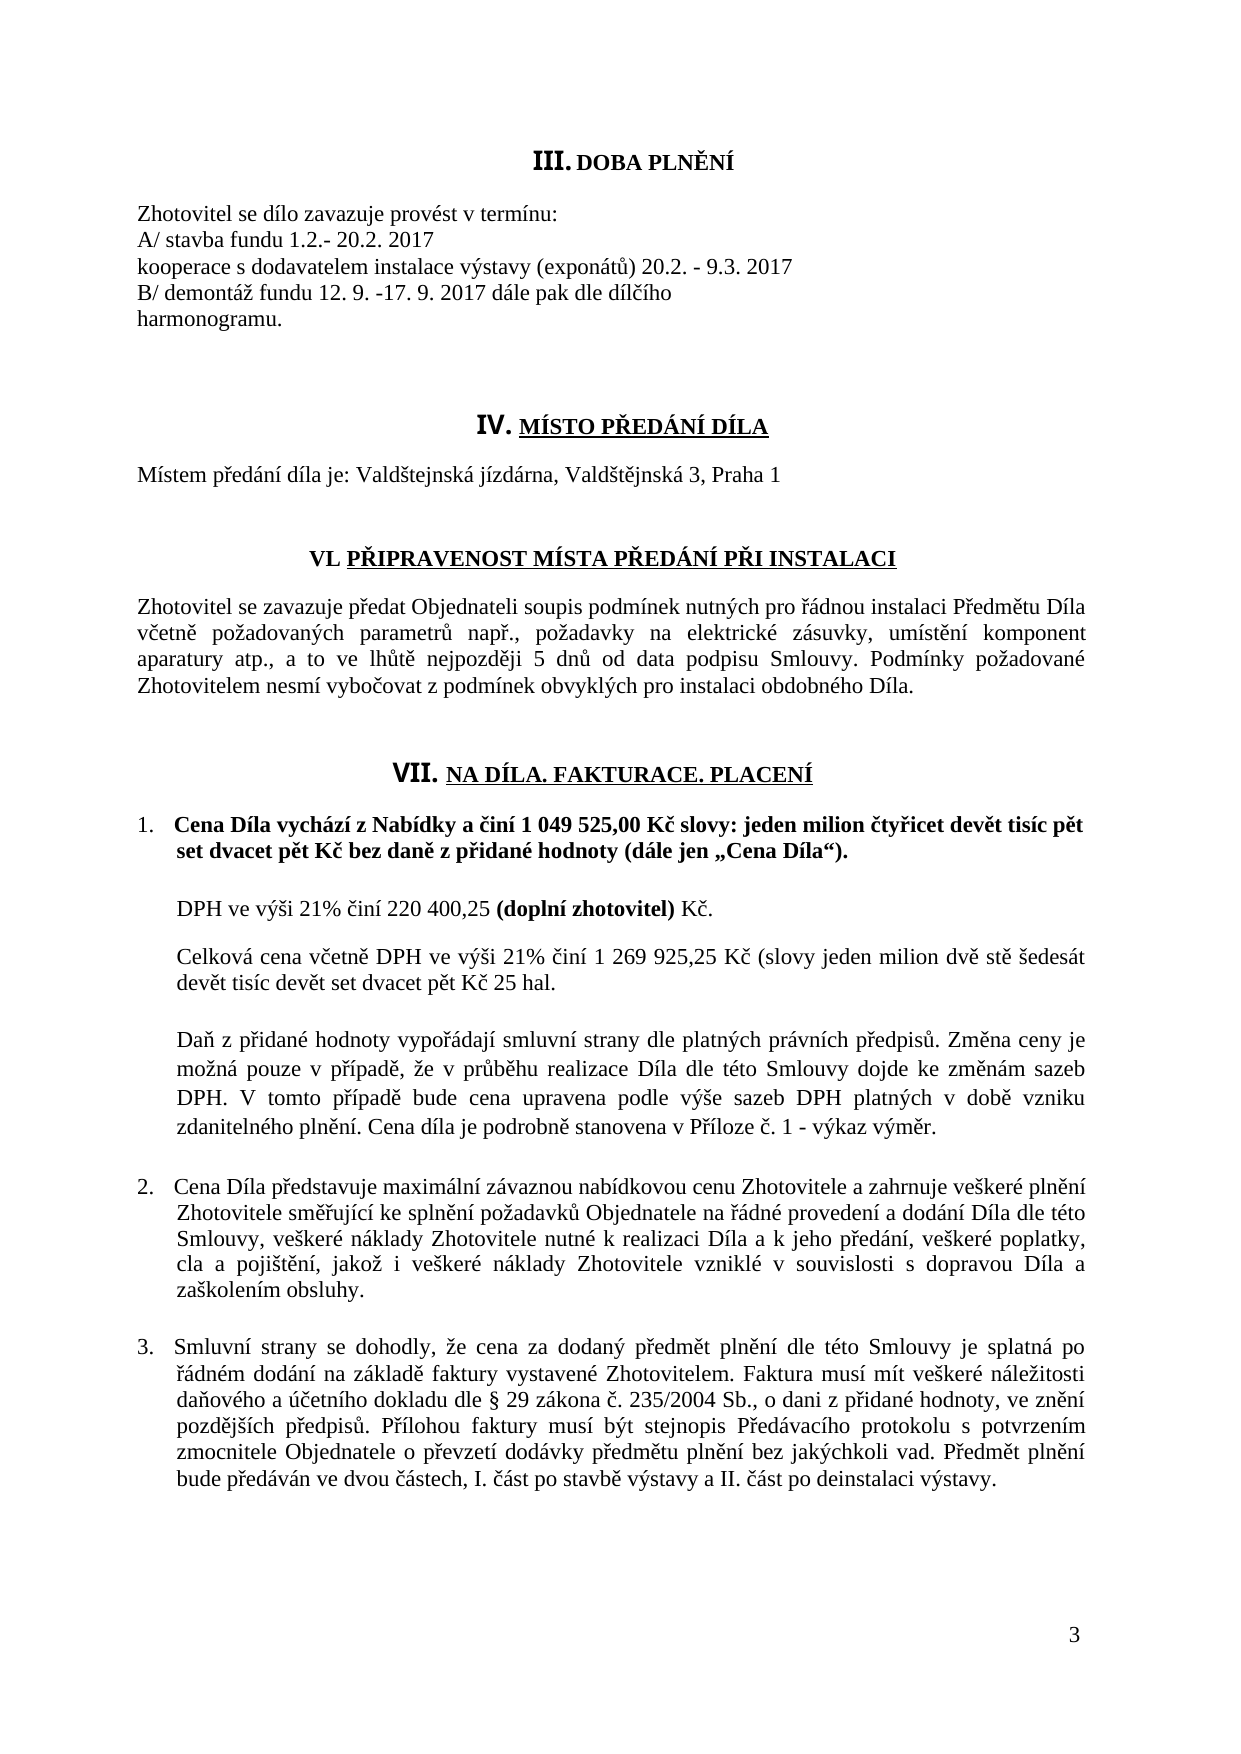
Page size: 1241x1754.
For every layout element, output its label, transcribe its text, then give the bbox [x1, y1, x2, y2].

list Cena Díla vychází z Nabídky a činí 1 049 525,00 Kč slovy: jeden milion čtyřicet devět tisíc pět set dvacet pět Kč bez daně z přidané hodnoty (dále jen „Cena Díla“). [137, 811, 1087, 864]
text Daň z přidané hodnoty vypořádají smluvní strany dle platných právních předpisů. Změna ceny je možná pouze v případě, že v průběhu realizace Díla dle této Smlouvy dojde ke změnám sazeb DPH. V tomto případě bude cena upravena podle výše sazeb DPH platných v době vzniku zdanitelného plnění. Cena díla je podrobně stanovena v Příloze č. 1 - výkaz výměr. [176, 1024, 1087, 1140]
text Místem předání díla je: Valdštejnská jízdárna, Valdštějnská 3, Praha 1 [137, 464, 1087, 487]
list DOBA PLNĚNÍ [533, 148, 734, 175]
list Smluvní strany se dohodly, že cena za dodaný předmět plnění dle této Smlouvy je splatná po řádném dodání na základě faktury vystavené Zhotovitelem. Faktura musí mít veškeré náležitosti daňového a účetního dokladu dle § 29 zákona č. 235/2004 Sb., o dani z přidané hodnoty, ve znění pozdějších předpisů. Přílohou faktury musí být stejnopis Předávacího protokolu s potvrzením zmocnitele Objednatele o převzetí dodávky předmětu plnění bez jakýchkoli vad. Předmět plnění bude předáván ve dvou částech, I. část po stavbě výstavy a II. část po deinstalaci výstavy. [137, 1334, 1087, 1491]
text A/ stavba fundu 1.2.- 20.2. 2017 [137, 227, 1087, 253]
text kooperace s dodavatelem instalace výstavy (exponátů) 20.2. - 9.3. 2017 B/ demontáž fundu 12. 9. -17. 9. 2017 dále pak dle dílčího harmonogramu. [137, 253, 795, 332]
text DPH ve výši 21% činí 220 400,25 (doplní zhotovitel) Kč. [176, 898, 1087, 921]
list Cena Díla představuje maximální závaznou nabídkovou cenu Zhotovitele a zahrnuje veškeré plnění Zhotovitele směřující ke splnění požadavků Objednatele na řádné provedení a dodání Díla dle této Smlouvy, veškeré náklady Zhotovitele nutné k realizaci Díla a k jeho předání, veškeré poplatky, cla a pojištění, jakož i veškeré náklady Zhotovitele vzniklé v souvislosti s dopravou Díla a zaškolením obsluhy. [137, 1174, 1087, 1303]
text VL PŘIPRAVENOST MÍSTA PŘEDÁNÍ PŘI INSTALACI [137, 548, 1068, 571]
text Zhotovitel se zavazuje předat Objednateli soupis podmínek nutných pro řádnou instalaci Předmětu Díla včetně požadovaných parametrů např., požadavky na elektrické zásuvky, umístění komponent aparatury atp., a to ve lhůtě nejpozději 5 dnů od data podpisu Smlouvy. Podmínky požadované Zhotovitelem nesmí vybočovat z podmínek obvyklých pro instalaci obdobného Díla. [137, 593, 1087, 698]
text VII. NA DÍLA. FAKTURACE. PLACENÍ [137, 761, 1068, 788]
list MÍSTO PŘEDÁNÍ DÍLA [476, 413, 1087, 440]
text Celková cena včetně DPH ve výši 21% činí 1 269 925,25 Kč (slovy jeden milion dvě stě šedesát devět tisíc devět set dvacet pět Kč 25 hal. [176, 944, 1087, 996]
text Zhotovitel se dílo zavazuje provést v termínu: [137, 201, 1087, 227]
